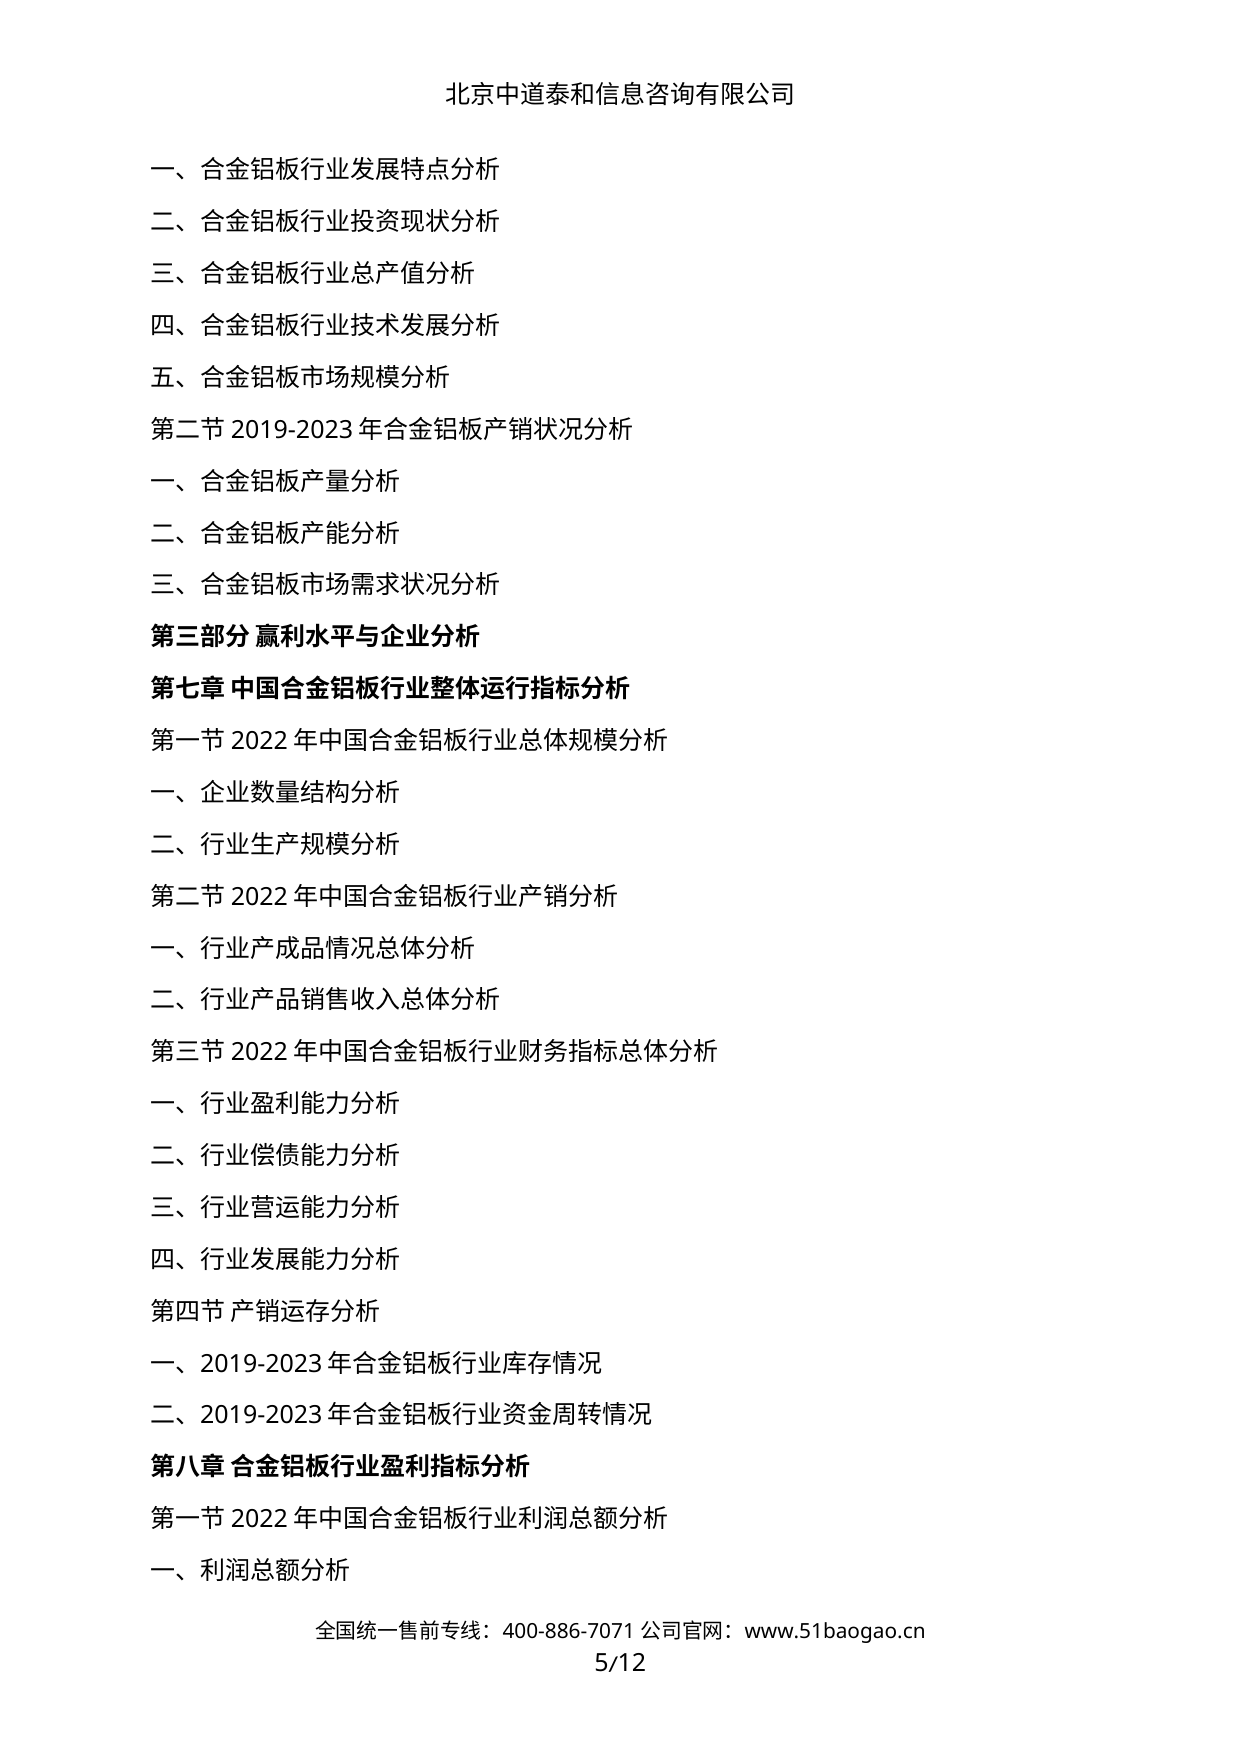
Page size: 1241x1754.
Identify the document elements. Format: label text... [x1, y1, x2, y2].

text 一、2019-2023年合金铝板行业库存情况 [150, 1343, 1090, 1379]
text 第一节 2022年中国合金铝板行业利润总额分析 [150, 1499, 1090, 1535]
text 二、合金铝板行业投资现状分析 [150, 202, 1090, 238]
text 三、合金铝板市场需求状况分析 [150, 565, 1090, 601]
text 一、企业数量结构分析 [150, 772, 1090, 809]
text 第三部分 赢利水平与企业分析 [150, 617, 1090, 653]
text 三、合金铝板行业总产值分析 [150, 254, 1090, 290]
text 二、合金铝板产能分析 [150, 513, 1090, 549]
text 一、利润总额分析 [150, 1551, 1090, 1587]
text 第一节 2022年中国合金铝板行业总体规模分析 [150, 721, 1090, 757]
text 一、合金铝板产量分析 [150, 461, 1090, 497]
text 第七章 中国合金铝板行业整体运行指标分析 [150, 669, 1090, 705]
text 三、行业营运能力分析 [150, 1187, 1090, 1224]
text 四、合金铝板行业技术发展分析 [150, 306, 1090, 342]
text 一、行业盈利能力分析 [150, 1084, 1090, 1120]
text 一、合金铝板行业发展特点分析 [150, 150, 1090, 186]
text 二、行业产品销售收入总体分析 [150, 980, 1090, 1016]
text 五、合金铝板市场规模分析 [150, 357, 1090, 394]
text 第三节 2022年中国合金铝板行业财务指标总体分析 [150, 1032, 1090, 1068]
text 一、行业产成品情况总体分析 [150, 928, 1090, 964]
text 二、行业生产规模分析 [150, 824, 1090, 861]
text 二、2019-2023年合金铝板行业资金周转情况 [150, 1395, 1090, 1431]
text 四、行业发展能力分析 [150, 1239, 1090, 1276]
text 第八章 合金铝板行业盈利指标分析 [150, 1447, 1090, 1483]
text 第四节 产销运存分析 [150, 1291, 1090, 1327]
text 第二节 2019-2023年合金铝板产销状况分析 [150, 409, 1090, 446]
text 第二节 2022年中国合金铝板行业产销分析 [150, 876, 1090, 912]
text 二、行业偿债能力分析 [150, 1136, 1090, 1172]
